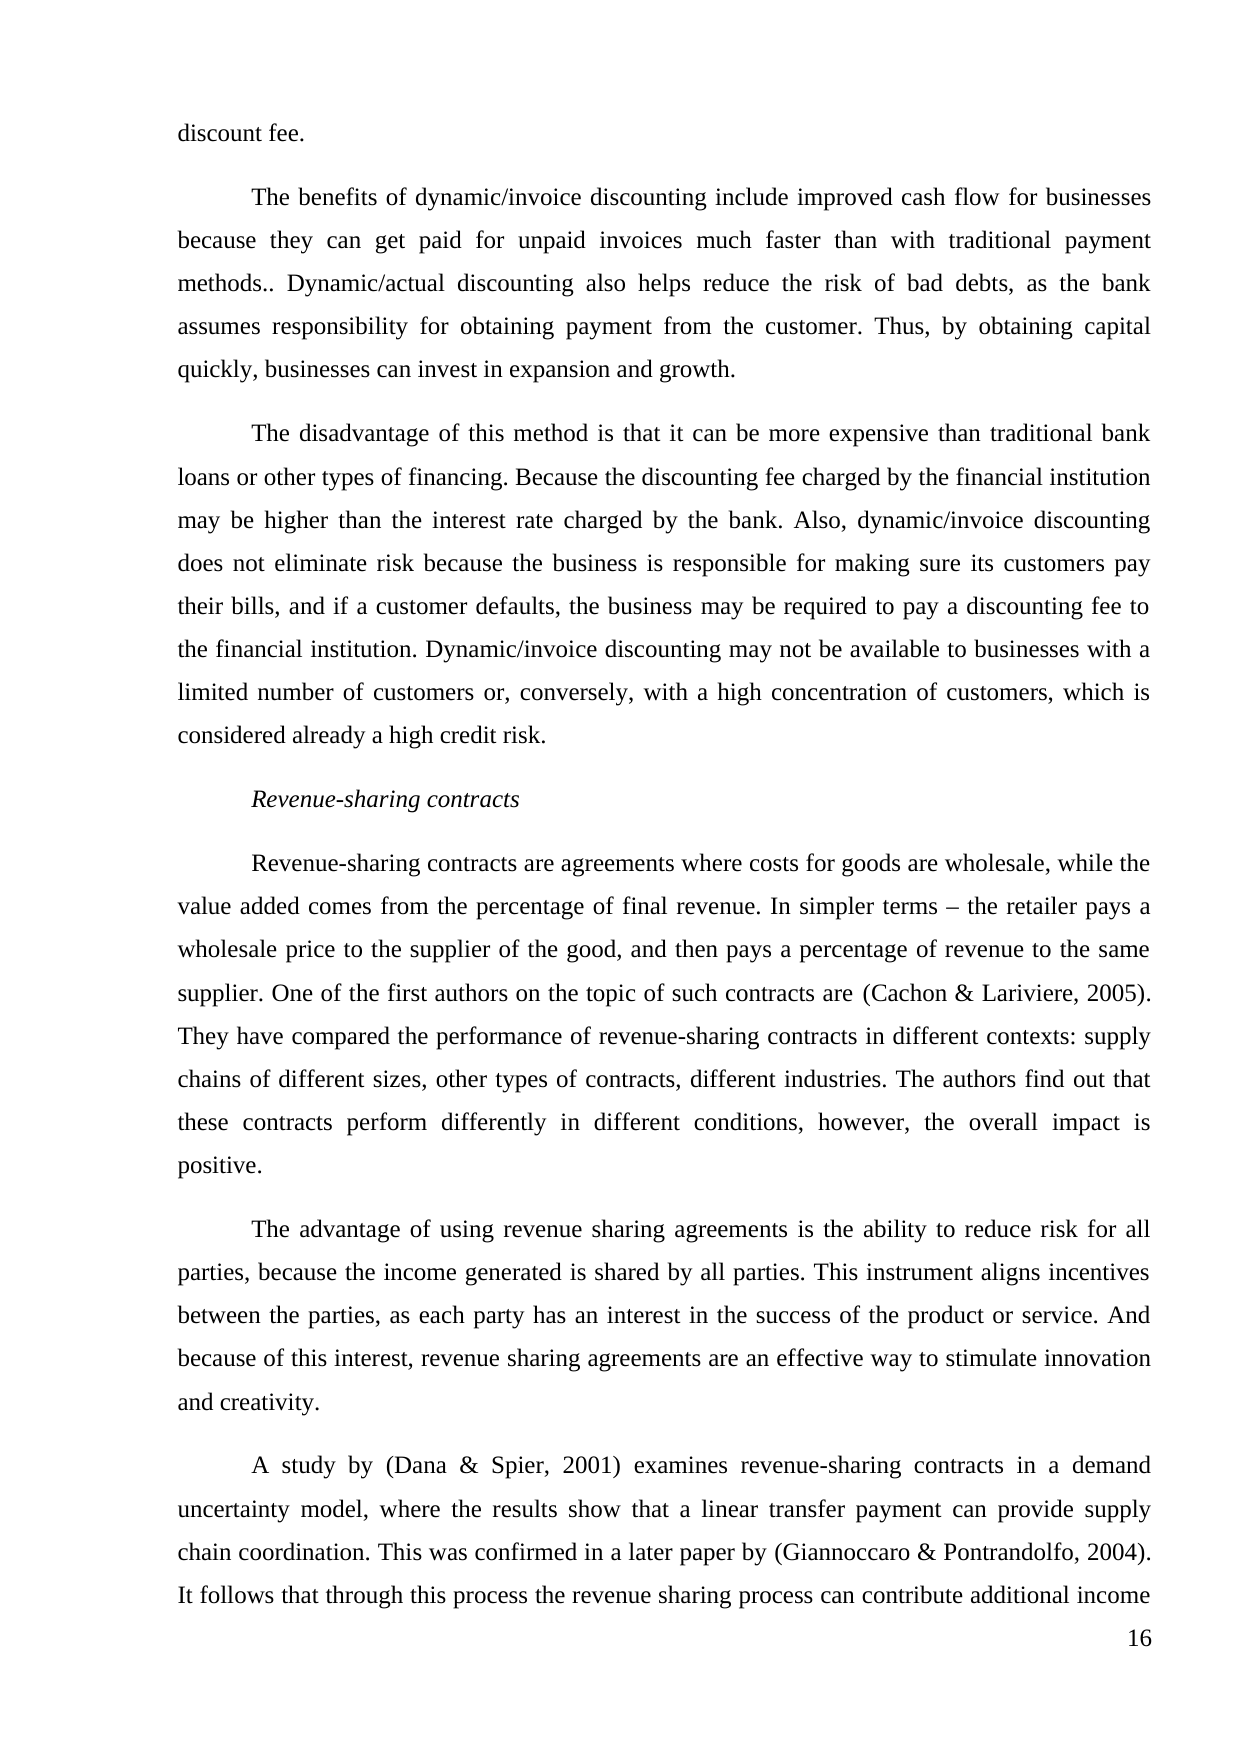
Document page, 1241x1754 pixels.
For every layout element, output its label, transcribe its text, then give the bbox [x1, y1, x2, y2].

text Revenue-sharing contracts [177, 784, 1152, 813]
text The disadvantage of this method is that it can be more expensive than traditional bank loans or other types of financing. Because the discounting fee charged by the financial institution may be higher than the interest rate charged by the bank. Also, dynamic/invoice discounting does not eliminate risk because the business is responsible for making sure its customers pay their bills, and if a customer defaults, the business may be required to pay a discounting fee to the financial institution. Dynamic/invoice discounting may not be available to businesses with a limited number of customers or, conversely, with a high concentration of customers, which is considered already a high credit risk. [177, 418, 1152, 749]
text Revenue-sharing contracts are agreements where costs for goods are wholesale, while the value added comes from the percentage of final revenue. In simpler terms – the retailer pays a wholesale price to the supplier of the good, and then pays a percentage of revenue to the same supplier. One of the first authors on the topic of such contracts are . They have compared the performance of revenue-sharing contracts in different contexts: supply chains of different sizes, other types of contracts, different industries. The authors find out that these contracts perform differently in different conditions, however, the overall impact is positive. [177, 848, 1152, 1179]
text The advantage of using revenue sharing agreements is the ability to reduce risk for all parties, because the income generated is shared by all parties. This instrument aligns incentives between the parties, as each party has an interest in the success of the product or service. And because of this interest, revenue sharing agreements are an effective way to stimulate innovation and creativity. [177, 1214, 1152, 1415]
text The benefits of dynamic/invoice discounting include improved cash flow for businesses because they can get paid for unpaid invoices much faster than with traditional payment methods.. Dynamic/actual discounting also helps reduce the risk of bad debts, as the bank assumes responsibility for obtaining payment from the customer. Thus, by obtaining capital quickly, businesses can invest in expansion and growth. [177, 182, 1152, 383]
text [177, 118, 1152, 147]
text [177, 1451, 1152, 1609]
